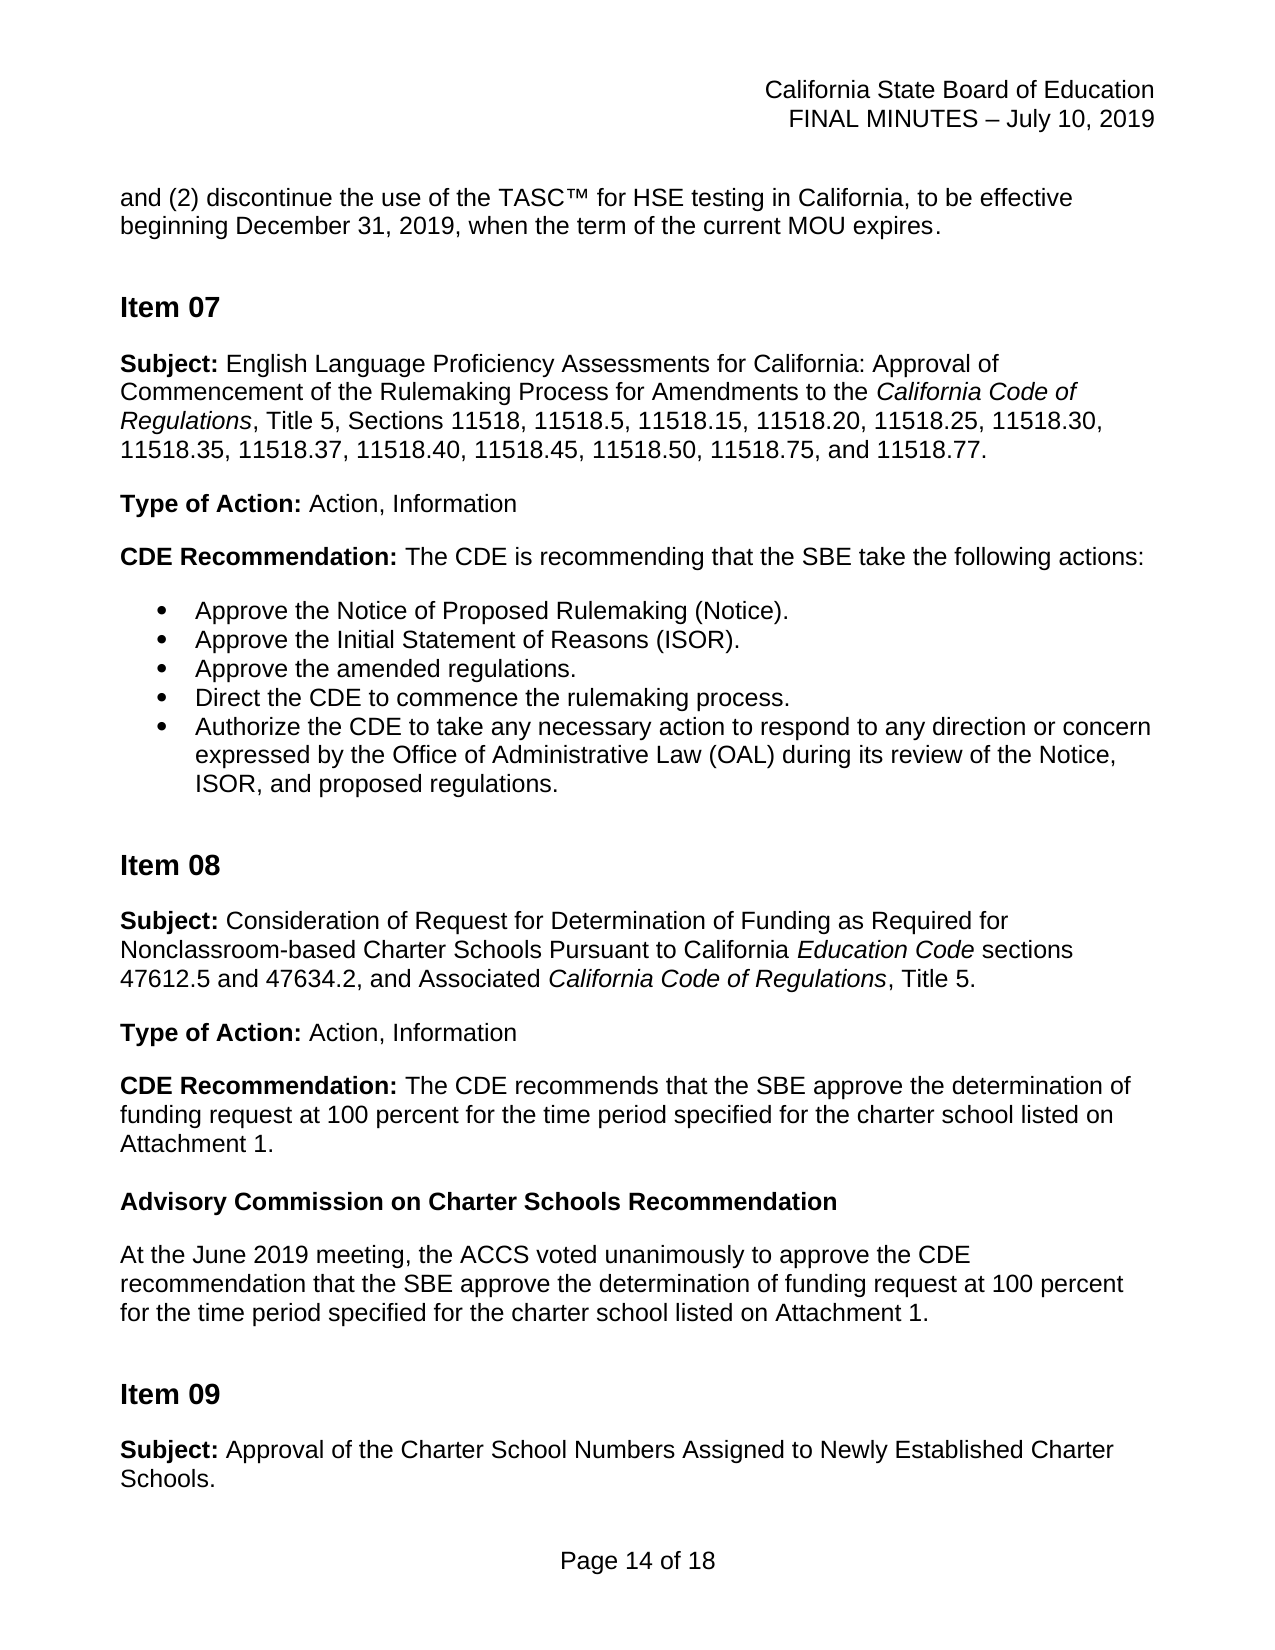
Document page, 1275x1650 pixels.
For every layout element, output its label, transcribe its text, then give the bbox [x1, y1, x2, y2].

text Advisory Commission on Charter Schools Recommendation [120, 1187, 1155, 1216]
text Subject: Approval of the Charter School Numbers Assigned to Newly Established Charter Schools. [120, 1435, 1155, 1493]
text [120, 182, 1155, 240]
text CDE Recommendation: The CDE recommends that the SBE approve the determination of funding request at 100 percent for the time period specified for the charter school listed on Attachment 1. [120, 1071, 1155, 1158]
text At the June 2019 meeting, the ACCS voted unanimously to approve the CDE recommendation that the SBE approve the determination of funding request at 100 percent for the time period specified for the charter school listed on Attachment 1. [120, 1241, 1155, 1327]
subtitle Item 07 [120, 290, 1155, 323]
list Direct the CDE to commence the rulemaking process. [157, 683, 1155, 711]
subtitle Item 08 [120, 848, 1155, 881]
list Authorize the CDE to take any necessary action to respond to any direction or concern expressed by the Office of Administrative Law (OAL) during its review of the Notice, ISOR, and proposed regulations. [157, 711, 1155, 798]
list Approve the Notice of Proposed Rulemaking (Notice). [157, 596, 1155, 625]
text Subject: English Language Proficiency Assessments for California: Approval of Commencement of the Rulemaking Process for Amendments to the California Code of Regulations, Title 5, Sections 11518, 11518.5, 11518.15, 11518.20, 11518.25, 11518.30, 11518.35, 11518.37, 11518.40, 11518.45, 11518.50, 11518.75, and 11518.77. [120, 348, 1155, 463]
list Approve the Initial Statement of Reasons (ISOR). [157, 625, 1155, 654]
text Subject: Consideration of Request for Determination of Funding as Required for Nonclassroom-based Charter Schools Pursuant to California Education Code sections 47612.5 and 47634.2, and Associated California Code of Regulations, Title 5. [120, 906, 1155, 993]
subtitle Item 09 [120, 1377, 1155, 1410]
text Type of Action: Action, Information [120, 1018, 1155, 1046]
list Approve the amended regulations. [157, 654, 1155, 683]
text CDE Recommendation: The CDE is recommending that the SBE take the following actions: [120, 542, 1155, 571]
text Type of Action: Action, Information [120, 488, 1155, 517]
